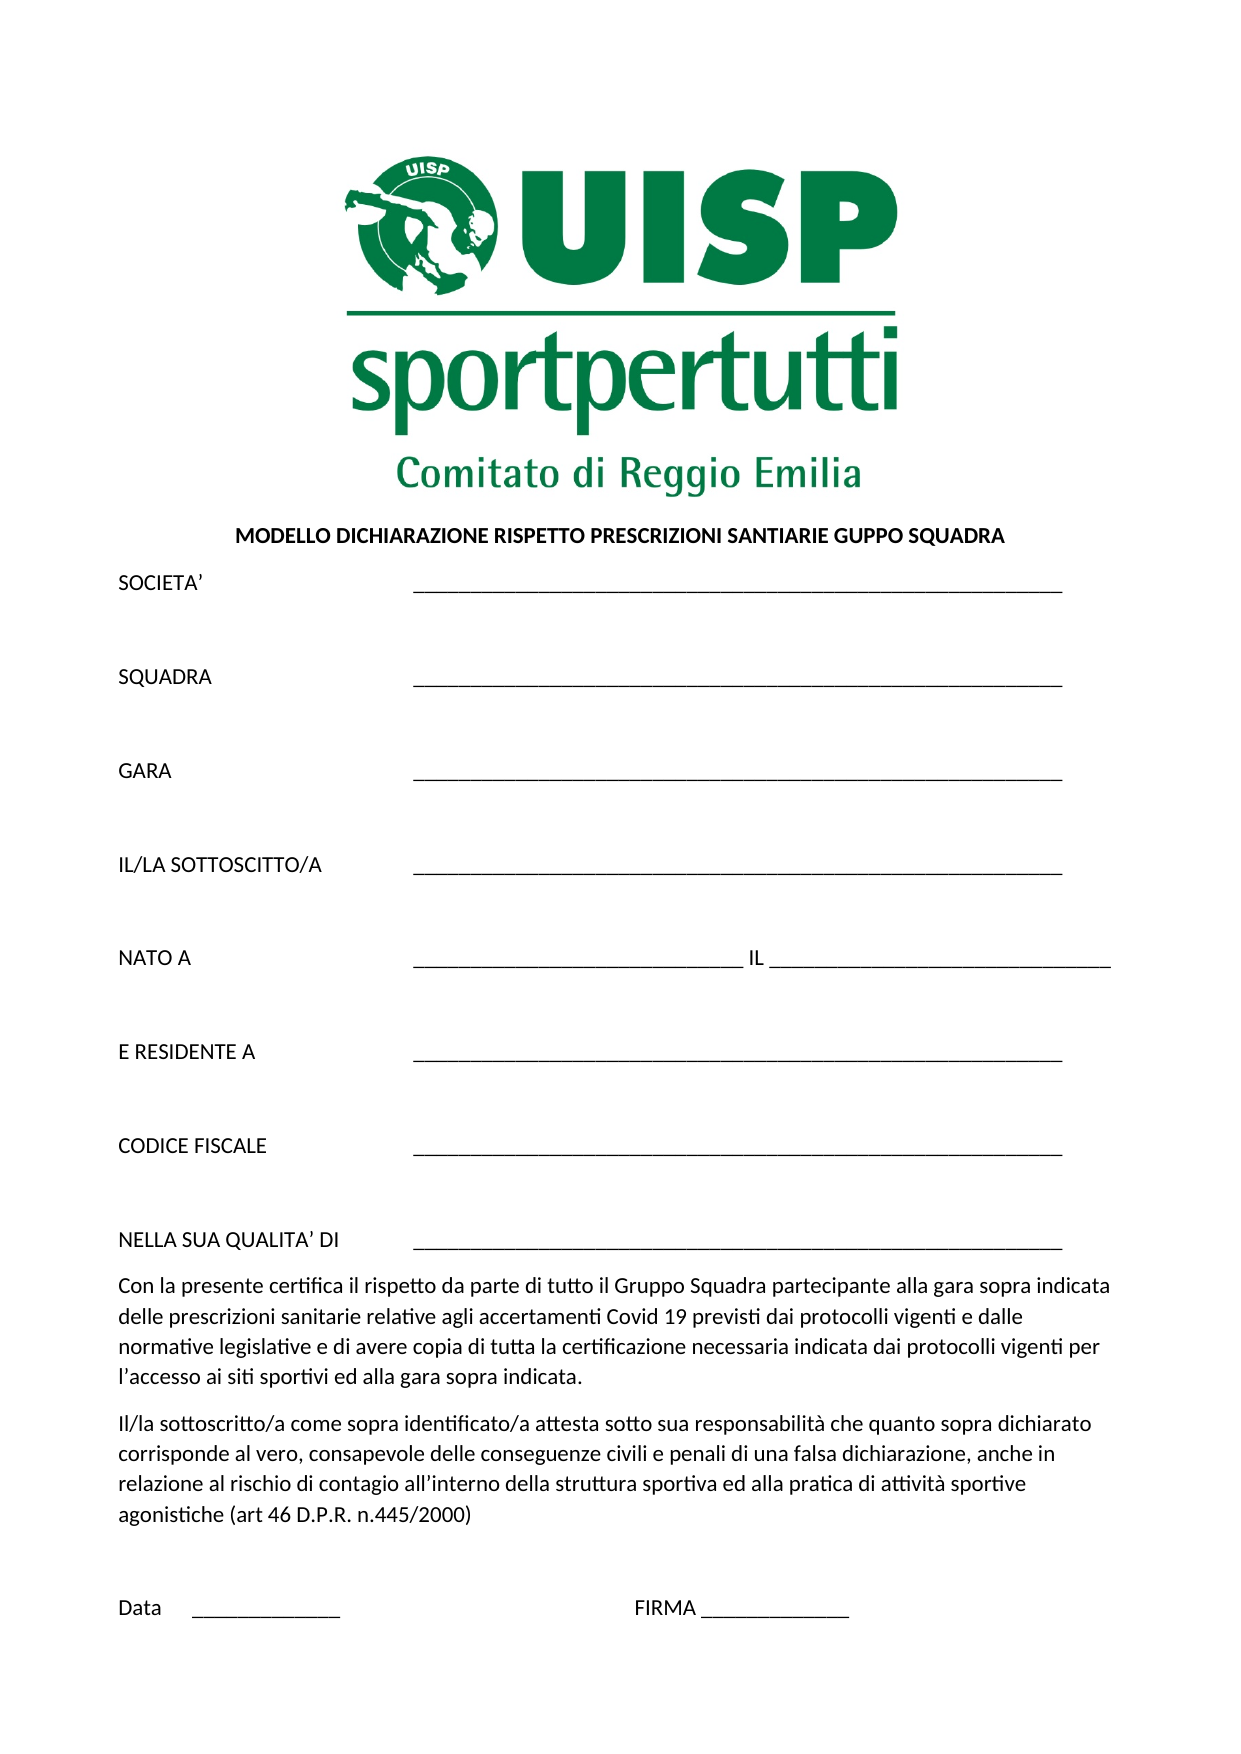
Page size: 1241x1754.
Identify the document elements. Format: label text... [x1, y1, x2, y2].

text SQUADRA _________________________________________________________ [118, 662, 1122, 690]
text Con la presente certifica il rispetto da parte di tutto il Gruppo Squadra partecipante alla gara sopra indicata delle prescrizioni sanitarie relative agli accertamenti Covid 19 previsti dai protocolli vigenti e dalle normative legislative e di avere copia di tutta la certificazione necessaria indicata dai protocolli vigenti per l’accesso ai siti sportivi ed alla gara sopra indicata. [118, 1272, 1122, 1390]
picture [325, 147, 915, 503]
text SOCIETA’ _________________________________________________________ [118, 568, 1122, 597]
text MODELLO DICHIARAZIONE RISPETTO PRESCRIZIONI SANTIARIE GUPPO SQUADRA [118, 522, 1122, 550]
text E RESIDENTE A _________________________________________________________ [118, 1037, 1122, 1065]
text CODICE FISCALE _________________________________________________________ [118, 1131, 1122, 1159]
text IL/LA SOTTOSCITTO/A _________________________________________________________ [118, 850, 1122, 878]
text NATO A _____________________________ IL ______________________________ [118, 943, 1122, 972]
text Data _____________ FIRMA _____________ [118, 1593, 1122, 1622]
text Il/la sottoscritto/a come sopra identificato/a attesta sotto sua responsabilità che quanto sopra dichiarato corrisponde al vero, consapevole delle conseguenze civili e penali di una falsa dichiarazione, anche in relazione al rischio di contagio all’interno della struttura sportiva ed alla pratica di attività sportive agonistiche (art 46 D.P.R. n.445/2000) [118, 1409, 1122, 1528]
text GARA _________________________________________________________ [118, 756, 1122, 784]
text NELLA SUA QUALITA’ DI _________________________________________________________ [118, 1225, 1122, 1253]
